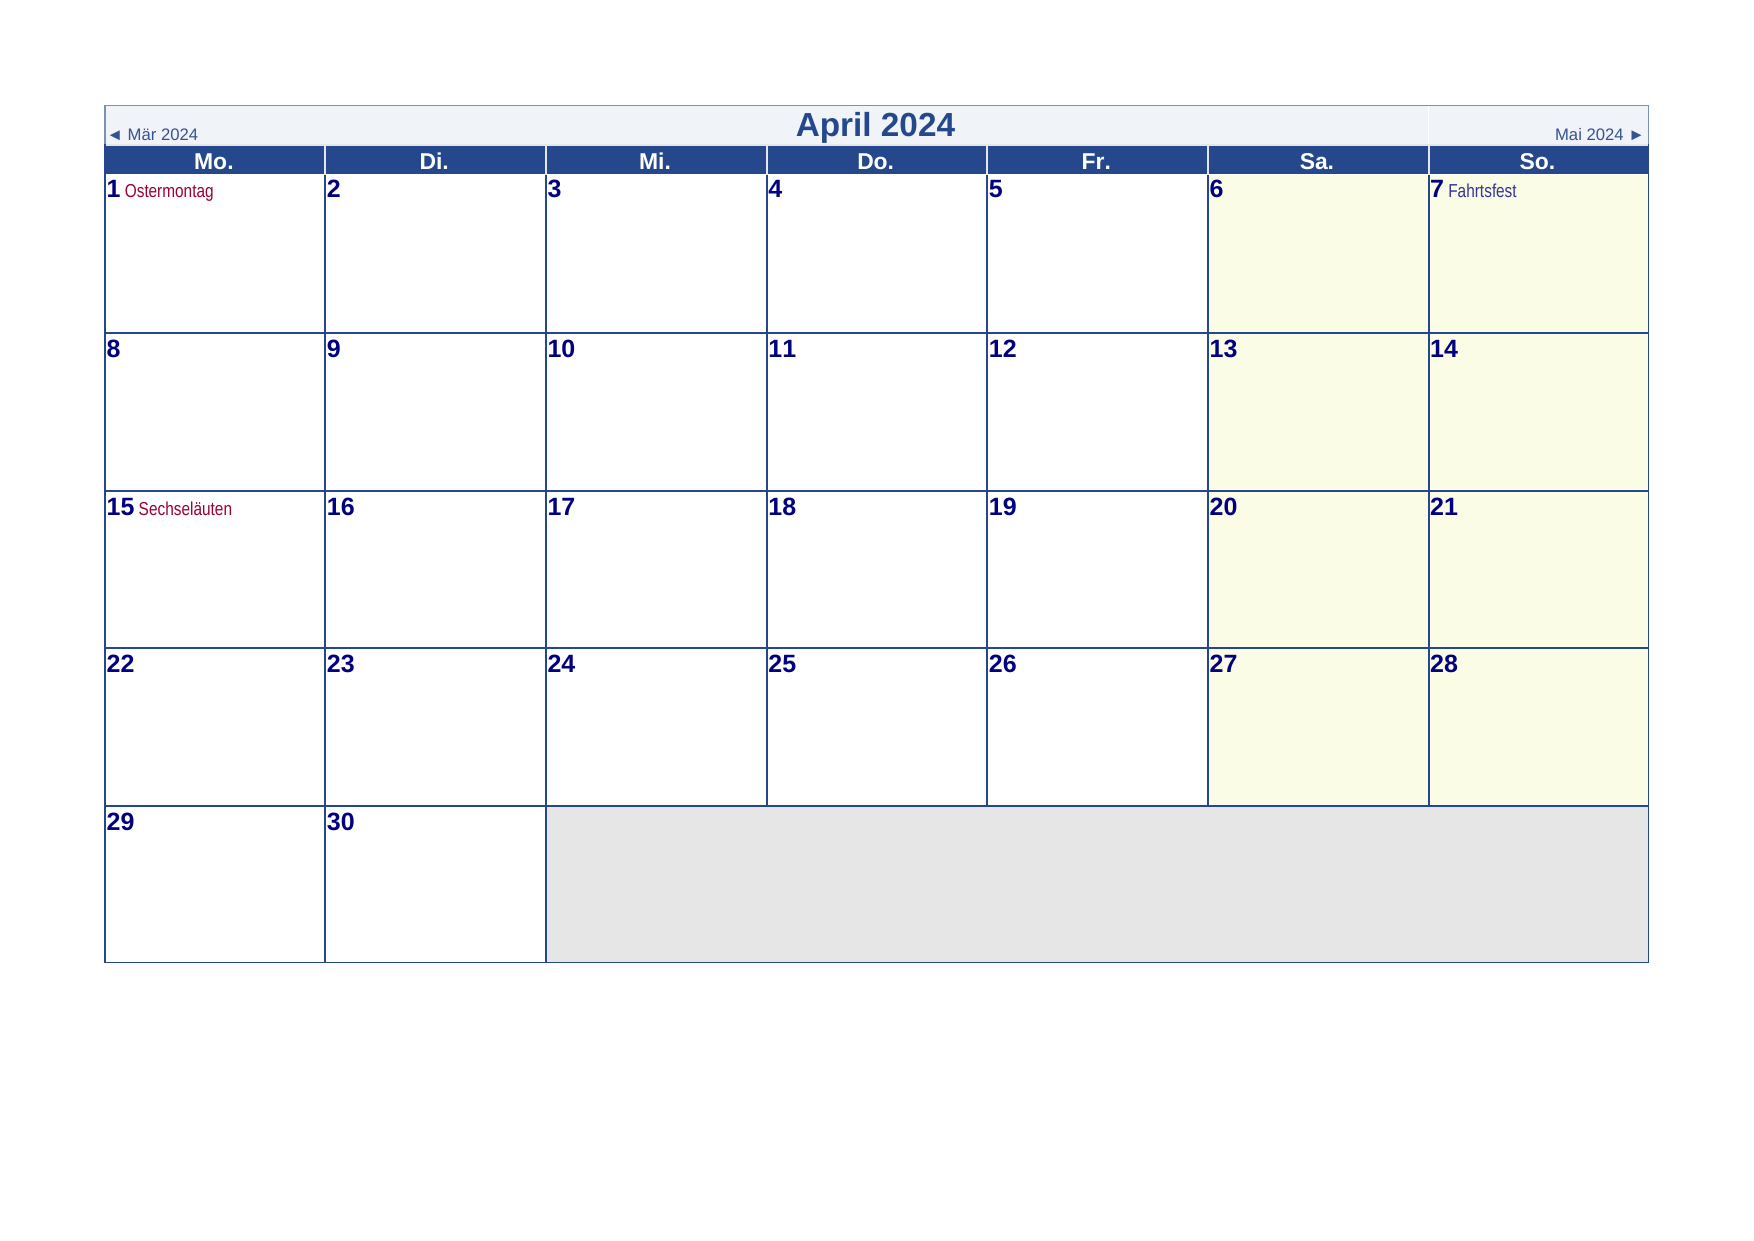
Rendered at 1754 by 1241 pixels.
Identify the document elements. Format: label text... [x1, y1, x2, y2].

table_cell 26 [988, 649, 1207, 804]
table_cell 23 [326, 649, 545, 804]
table_header Mai 2024 ► [1429, 106, 1648, 144]
table_cell Sa. [1209, 146, 1428, 174]
table_cell 10 [547, 334, 766, 489]
table_cell Do. [768, 146, 986, 174]
table_cell 25 [768, 649, 986, 804]
table_cell 17 [547, 492, 766, 647]
table_cell 13 [1209, 334, 1428, 489]
table_cell 12 [988, 334, 1207, 489]
table_cell 5 [988, 175, 1207, 332]
table_cell Di. [326, 146, 545, 174]
table_cell Mi. [547, 146, 766, 174]
table_cell So. [1430, 146, 1648, 174]
table_cell 24 [547, 649, 766, 804]
table_cell 7 Fahrtsfest [1430, 175, 1648, 332]
table_cell 2 [326, 175, 545, 332]
table_cell 11 [768, 334, 986, 489]
table_cell 18 [768, 492, 986, 647]
table_cell 8 [106, 334, 324, 489]
table_cell 29 [106, 807, 324, 962]
table_cell 22 [106, 649, 324, 804]
table_cell 27 [1209, 649, 1428, 804]
table_cell 1 Ostermontag [106, 175, 324, 332]
table_cell 14 [1430, 334, 1648, 489]
table_cell Fr. [988, 146, 1207, 174]
table_cell [547, 807, 1648, 962]
table_cell Mo. [106, 146, 324, 174]
table_header April 2024 [325, 106, 1428, 144]
table_cell 19 [988, 492, 1207, 647]
table_cell 30 [326, 807, 545, 962]
table_cell 3 [547, 175, 766, 332]
table_cell 16 [326, 492, 545, 647]
table_cell 21 [1430, 492, 1648, 647]
table_cell 9 [326, 334, 545, 489]
table_cell 15 Sechseläuten [106, 492, 324, 647]
table_cell 4 [768, 175, 986, 332]
table_header ◄ Mär 2024 [106, 106, 325, 144]
table_cell 20 [1209, 492, 1428, 647]
table_cell 6 [1209, 175, 1428, 332]
table_cell 28 [1430, 649, 1648, 804]
